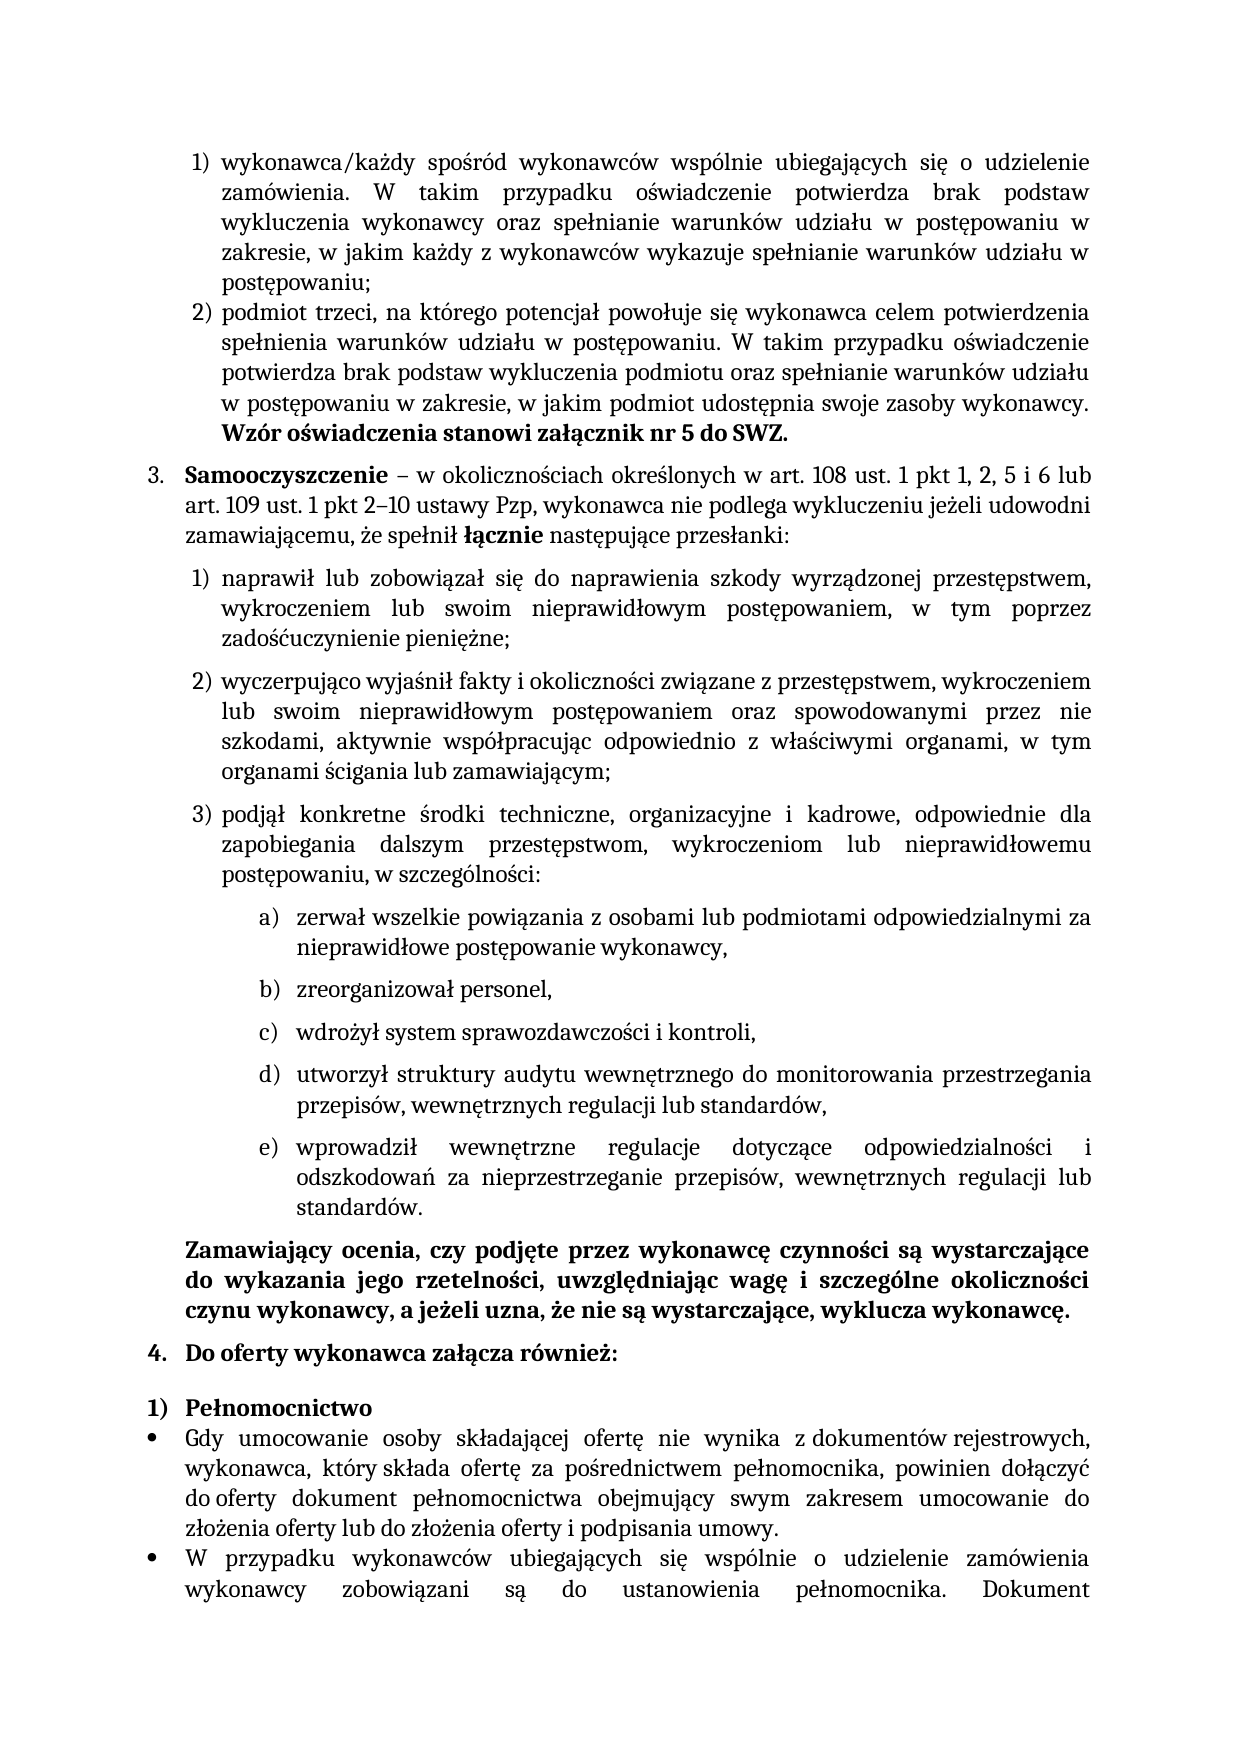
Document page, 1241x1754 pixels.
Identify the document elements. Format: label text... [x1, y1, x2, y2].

text Zamawiający ocenia, czy podjęte przez wykonawcę czynności są wystarczające do wykazania jego rzetelności, uwzględniając wagę i szczególne okoliczności czynu wykonawcy, a jeżeli uzna, że nie są wystarczające, wyklucza wykonawcę. [185, 1236, 1091, 1325]
list Do oferty wykonawca załącza również: [148, 1339, 1093, 1367]
list wyczerpująco wyjaśnił fakty i okoliczności związane z przestępstwem, wykroczeniem lub swoim nieprawidłowym postępowaniem oraz spowodowanymi przez nie szkodami, aktywnie współpracując odpowiednio z właściwymi organami, w tym organami ścigania lub zamawiającym; [192, 667, 1093, 786]
list wprowadził wewnętrzne regulacje dotyczące odpowiedzialności i odszkodowań za nieprzestrzeganie przepisów, wewnętrznych regulacji lub standardów. [259, 1133, 1093, 1222]
list podjął konkretne środki techniczne, organizacyjne i kadrowe, odpowiednie dla zapobiegania dalszym przestępstwom, wykroczeniom lub nieprawidłowemu postępowaniu, w szczególności: [192, 800, 1093, 889]
list wdrożył system sprawozdawczości i kontroli, [259, 1018, 1093, 1047]
list Pełnomocnictwo [148, 1394, 1104, 1423]
list Samooczyszczenie – w okolicznościach określonych w art. 108 ust. 1 pkt 1, 2, 5 i 6 lub art. 109 ust. 1 pkt 2–10 ustawy Pzp, wykonawca nie podlega wykluczeniu jeżeli udowodni zamawiającemu, że spełnił łącznie następujące przesłanki: [148, 461, 1093, 550]
list podmiot trzeci, na którego potencjał powołuje się wykonawca celem potwierdzenia spełnienia warunków udziału w postępowaniu. W takim przypadku oświadczenie potwierdza brak podstaw wykluczenia podmiotu oraz spełnianie warunków udziału w postępowaniu w zakresie, w jakim podmiot udostępnia swoje zasoby wykonawcy. Wzór oświadczenia stanowi załącznik nr 5 do SWZ. [192, 298, 1091, 447]
list naprawił lub zobowiązał się do naprawienia szkody wyrządzonej przestępstwem, wykroczeniem lub swoim nieprawidłowym postępowaniem, w tym poprzez zadośćuczynienie pieniężne; [192, 564, 1093, 653]
list wykonawca/każdy spośród wykonawców wspólnie ubiegających się o udzielenie zamówienia. W takim przypadku oświadczenie potwierdza brak podstaw wykluczenia wykonawcy oraz spełnianie warunków udziału w postępowaniu w zakresie, w jakim każdy z wykonawców wykazuje spełnianie warunków udziału w postępowaniu; [192, 148, 1091, 297]
list Gdy umocowanie osoby składającej ofertę nie wynika z dokumentów rejestrowych, wykonawca, który składa ofertę za pośrednictwem pełnomocnika, powinien dołączyć do oferty dokument pełnomocnictwa obejmujący swym zakresem umocowanie do złożenia oferty lub do złożenia oferty i podpisania umowy. [148, 1424, 1091, 1543]
list utworzył struktury audytu wewnętrznego do monitorowania przestrzegania przepisów, wewnętrznych regulacji lub standardów, [259, 1060, 1093, 1119]
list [148, 1544, 1091, 1603]
list zreorganizował personel, [259, 975, 1093, 1004]
list zerwał wszelkie powiązania z osobami lub podmiotami odpowiedzialnymi za nieprawidłowe postępowanie wykonawcy, [259, 902, 1093, 961]
